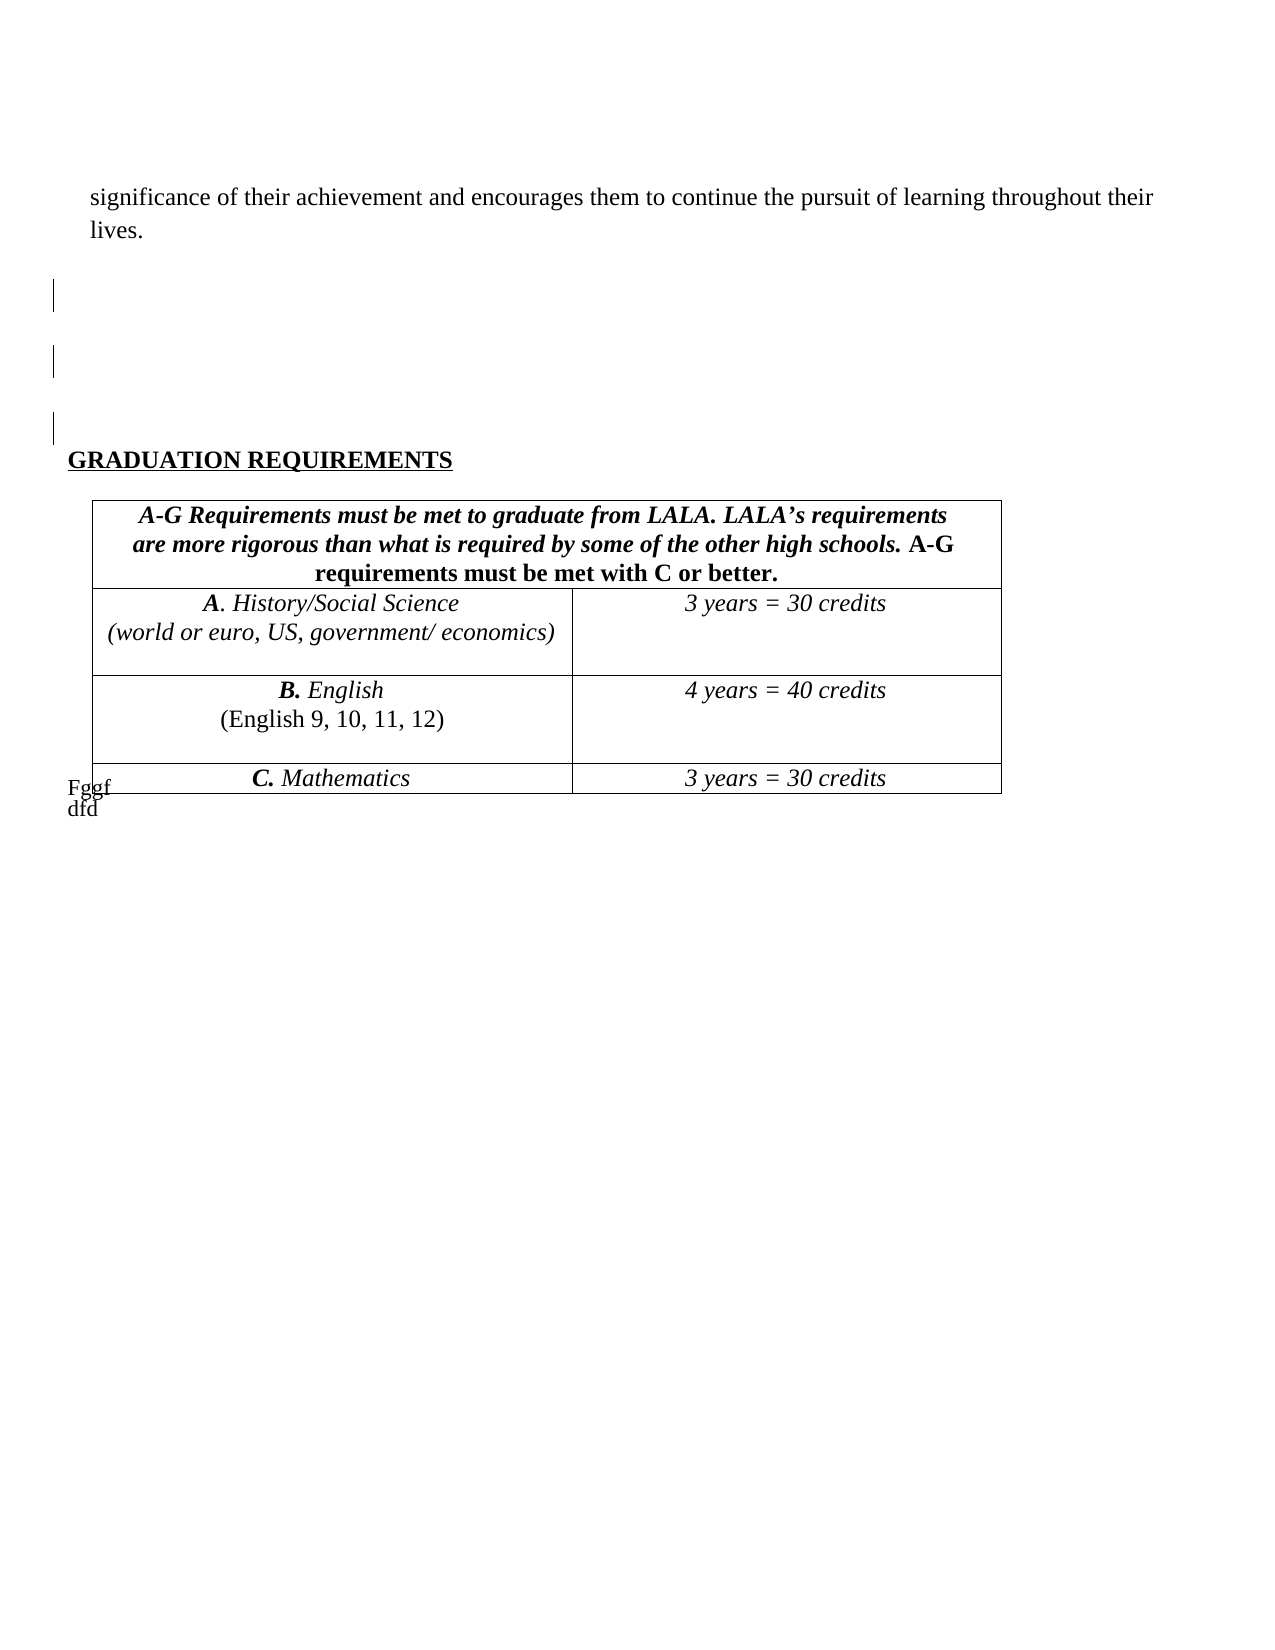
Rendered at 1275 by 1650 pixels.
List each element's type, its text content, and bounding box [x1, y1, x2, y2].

table_cell 3 years = 30 credits [573, 764, 1001, 792]
table_cell A. History/Social Science (world or euro, US, government/ economics) [93, 589, 572, 675]
table_header A-G Requirements must be met to graduate from LALA. LALA’s requirements are more rigorous than what is required by some of the other high schools. A-G requirements must be met with C or better. [93, 501, 1001, 587]
table_cell 3 years = 30 credits [573, 589, 1001, 675]
table_cell B. English (English 9, 10, 11, 12) [93, 676, 572, 762]
subtitle GRADUATION REQUIREMENTS [67, 445, 1207, 474]
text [90, 179, 1177, 245]
table_cell 4 years = 40 credits [573, 676, 1001, 762]
table_cell C. Mathematics [93, 764, 572, 792]
